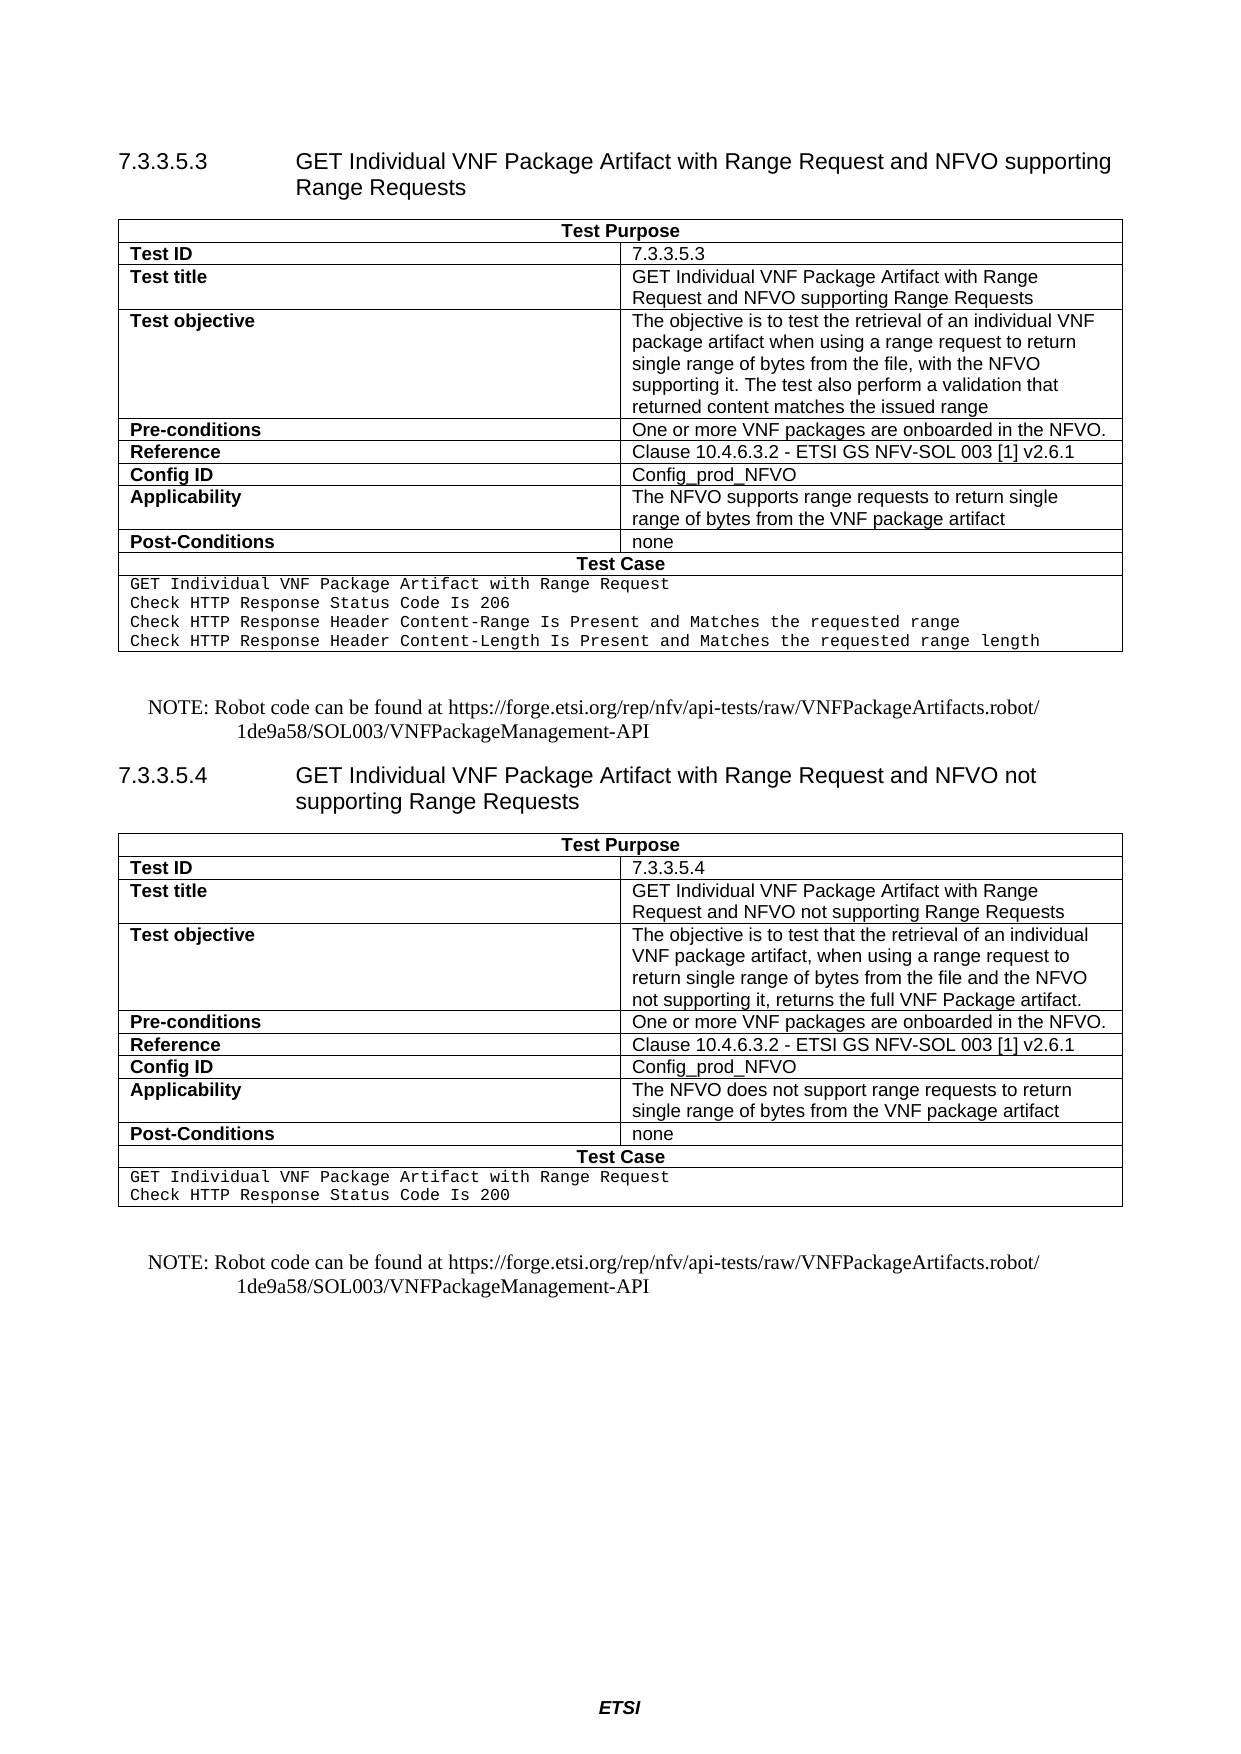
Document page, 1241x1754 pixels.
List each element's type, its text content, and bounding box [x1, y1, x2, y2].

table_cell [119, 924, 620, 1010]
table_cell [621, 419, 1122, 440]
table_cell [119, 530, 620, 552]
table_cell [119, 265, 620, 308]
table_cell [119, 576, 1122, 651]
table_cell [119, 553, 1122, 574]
text NOTE: Robot code can be found at https://forge.etsi.org/rep/nfv/api-tests/raw/VNFPackageArtifacts.robot/1de9a58/SOL003/VNFPackageManagement-API [148, 1250, 1122, 1298]
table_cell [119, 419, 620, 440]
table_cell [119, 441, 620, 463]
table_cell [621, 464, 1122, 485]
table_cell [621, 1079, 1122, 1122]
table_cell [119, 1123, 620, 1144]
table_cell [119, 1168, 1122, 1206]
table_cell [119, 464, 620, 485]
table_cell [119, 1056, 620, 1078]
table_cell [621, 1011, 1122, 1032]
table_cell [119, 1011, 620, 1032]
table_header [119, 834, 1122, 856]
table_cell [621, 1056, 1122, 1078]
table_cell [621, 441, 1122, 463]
text NOTE: Robot code can be found at https://forge.etsi.org/rep/nfv/api-tests/raw/VNFPackageArtifacts.robot/1de9a58/SOL003/VNFPackageManagement-API [148, 695, 1122, 743]
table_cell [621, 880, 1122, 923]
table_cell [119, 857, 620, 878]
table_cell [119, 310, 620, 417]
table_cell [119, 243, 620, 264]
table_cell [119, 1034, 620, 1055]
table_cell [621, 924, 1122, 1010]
subtitle 7.3.3.5.4 GET Individual VNF Package Artifact with Range Request and NFVO not supporting Range Requests [118, 762, 1122, 814]
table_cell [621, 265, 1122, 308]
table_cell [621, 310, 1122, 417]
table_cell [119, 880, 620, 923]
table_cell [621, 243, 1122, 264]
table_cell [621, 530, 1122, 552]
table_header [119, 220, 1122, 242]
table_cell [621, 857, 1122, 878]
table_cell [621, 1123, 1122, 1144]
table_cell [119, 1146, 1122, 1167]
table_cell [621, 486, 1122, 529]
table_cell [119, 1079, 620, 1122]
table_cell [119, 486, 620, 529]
subtitle 7.3.3.5.3 GET Individual VNF Package Artifact with Range Request and NFVO supporting Range Requests [118, 148, 1122, 200]
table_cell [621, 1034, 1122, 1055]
